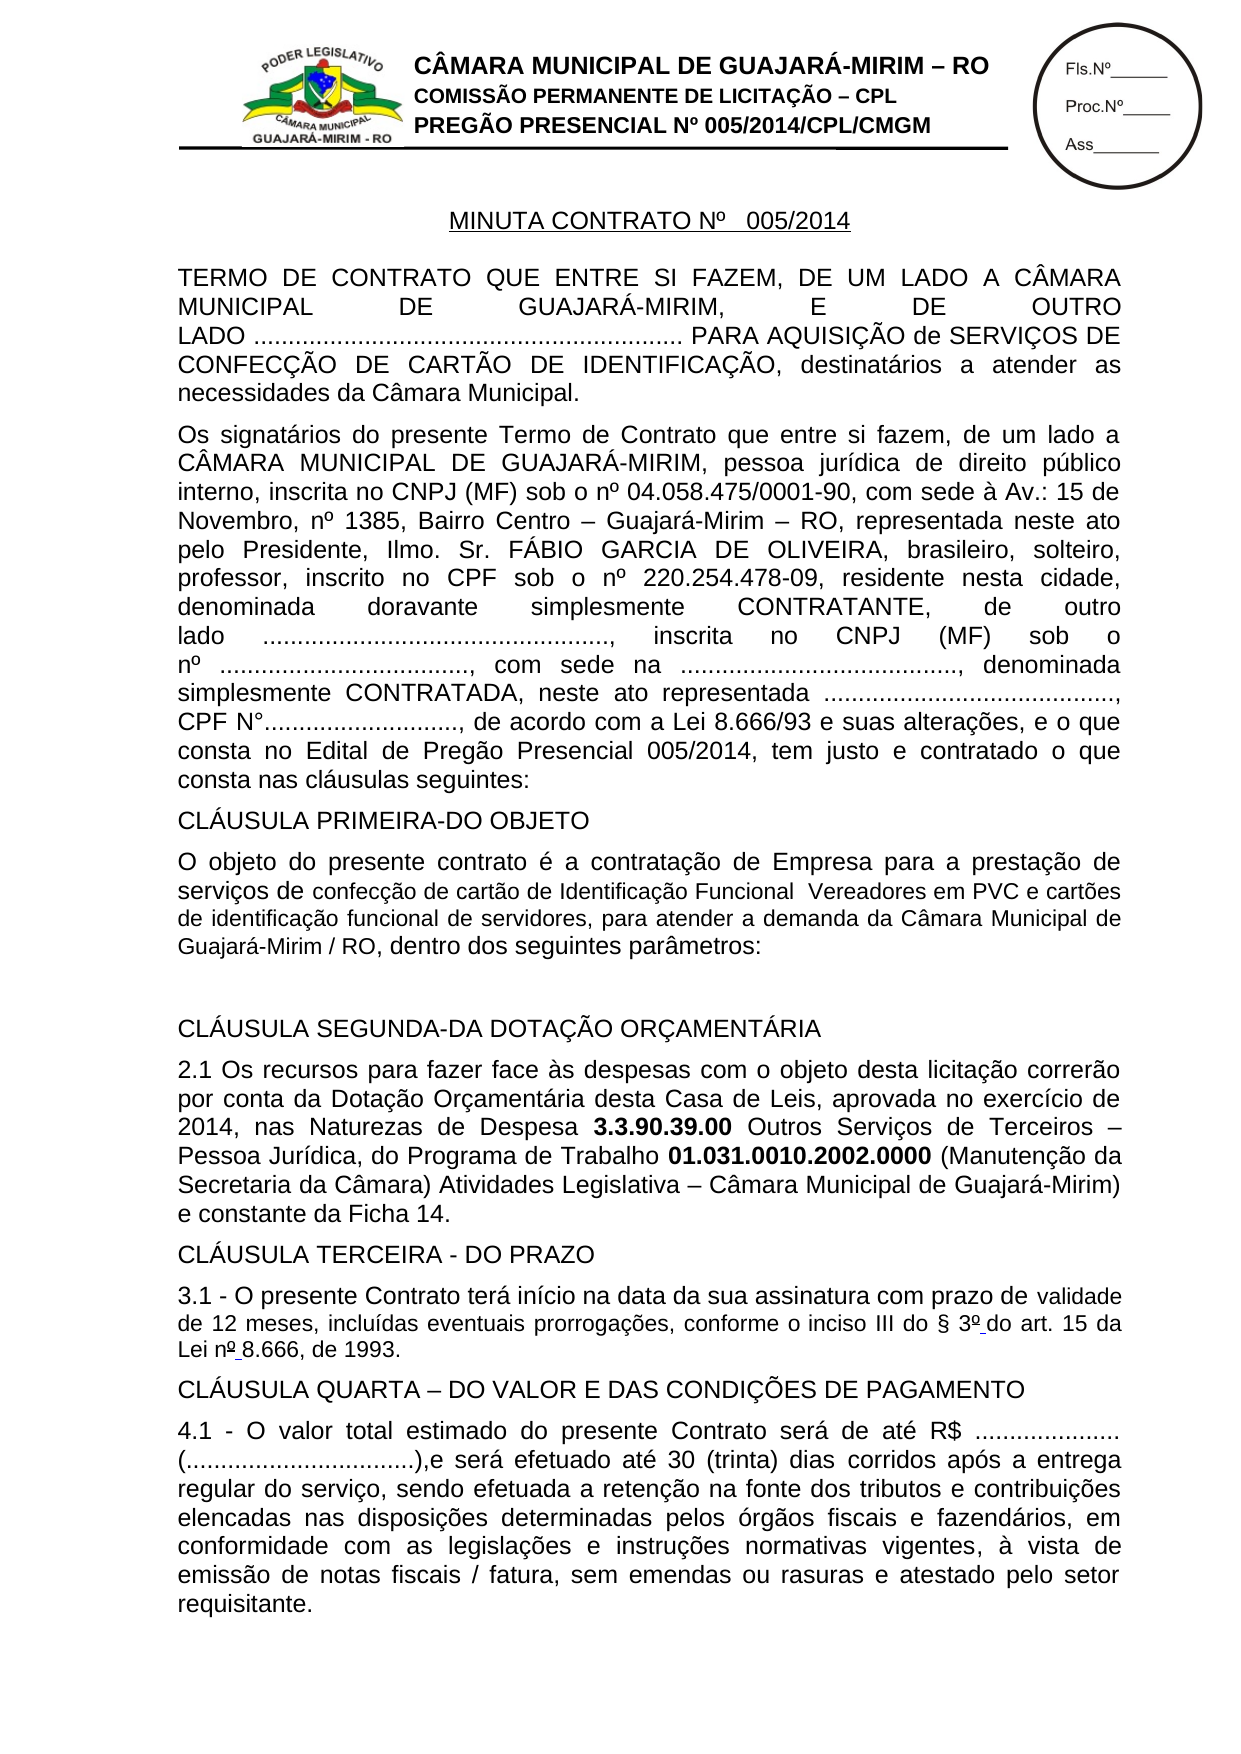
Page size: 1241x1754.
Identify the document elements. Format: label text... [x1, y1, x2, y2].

text CLÁUSULA QUARTA – DO VALOR E DAS CONDIÇÕES DE PAGAMENTO [177, 1375, 1122, 1404]
text O objeto do presente contrato é a contratação de Empresa para a prestação de serviços de confecção de cartão de Identificação Funcional Vereadores em PVC e cartões de identificação funcional de servidores, para atender a demanda da Câmara Municipal de Guajará-Mirim / RO, dentro dos seguintes parâmetros: [177, 847, 1122, 960]
text CLÁUSULA PRIMEIRA-DO OBJETO [177, 806, 1122, 835]
picture [241, 44, 405, 147]
text 2.1 Os recursos para fazer face às despesas com o objeto desta licitação correrão por conta da Dotação Orçamentária desta Casa de Leis, aprovada no exercício de 2014, nas Naturezas de Despesa 3.3.90.39.00 Outros Serviços de Terceiros – Pessoa Jurídica, do Programa de Trabalho 01.031.0010.2002.0000 (Manutenção da Secretaria da Câmara) Atividades Legislativa – Câmara Municipal de Guajará-Mirim) e constante da Ficha 14. [177, 1055, 1122, 1227]
text TERMO DE CONTRATO QUE ENTRE SI FAZEM, DE UM LADO A CÂMARA MUNICIPAL DE GUAJARÁ-MIRIM, E DE OUTRO LADO .............................................................. PARA AQUISIÇÃO de SERVIÇOS DE CONFECÇÃO DE CARTÃO DE IDENTIFICAÇÃO, destinatários a atender as necessidades da Câmara Municipal. [177, 263, 1122, 407]
text CLÁUSULA SEGUNDA-DA DOTAÇÃO ORÇAMENTÁRIA [177, 1013, 1122, 1042]
text CLÁUSULA TERCEIRA - DO PRAZO [177, 1240, 1122, 1268]
text MINUTA CONTRATO Nº 005/2014 [177, 206, 1122, 235]
picture [1032, 22, 1203, 190]
text Os signatários do presente Termo de Contrato que entre si fazem, de um lado a CÂMARA MUNICIPAL DE GUAJARÁ-MIRIM, pessoa jurídica de direito público interno, inscrita no CNPJ (MF) sob o nº 04.058.475/0001-90, com sede à Av.: 15 de Novembro, nº 1385, Bairro Centro – Guajará-Mirim – RO, representada neste ato pelo Presidente, Ilmo. Sr. FÁBIO GARCIA DE OLIVEIRA, brasileiro, solteiro, professor, inscrito no CPF sob o nº 220.254.478-09, residente nesta cidade, denominada doravante simplesmente CONTRATANTE, de outro lado .................................................., inscrita no CNPJ (MF) sob o nº ...................................., com sede na ........................................, denominada simplesmente CONTRATADA, neste ato representada .........................................., CPF N°............................, de acordo com a Lei 8.666/93 e suas alterações, e o que consta no Edital de Pregão Presencial 005/2014, tem justo e contratado o que consta nas cláusulas seguintes: [177, 420, 1122, 793]
text 4.1 - O valor total estimado do presente Contrato será de até R$ ..................... (.................................),e será efetuado até 30 (trinta) dias corridos após a entrega regular do serviço, sendo efetuada a retenção na fonte dos tributos e contribuições elencadas nas disposições determinadas pelos órgãos fiscais e fazendários, em conformidade com as legislações e instruções normativas vigentes, à vista de emissão de notas fiscais / fatura, sem emendas ou rasuras e atestado pelo setor requisitante. [177, 1416, 1122, 1617]
text 3.1 - O presente Contrato terá início na data da sua assinatura com prazo de validade de 12 meses, incluídas eventuais prorrogações, conforme o inciso III do § 3º do art. 15 da Lei nº 8.666, de 1993. [177, 1281, 1122, 1362]
